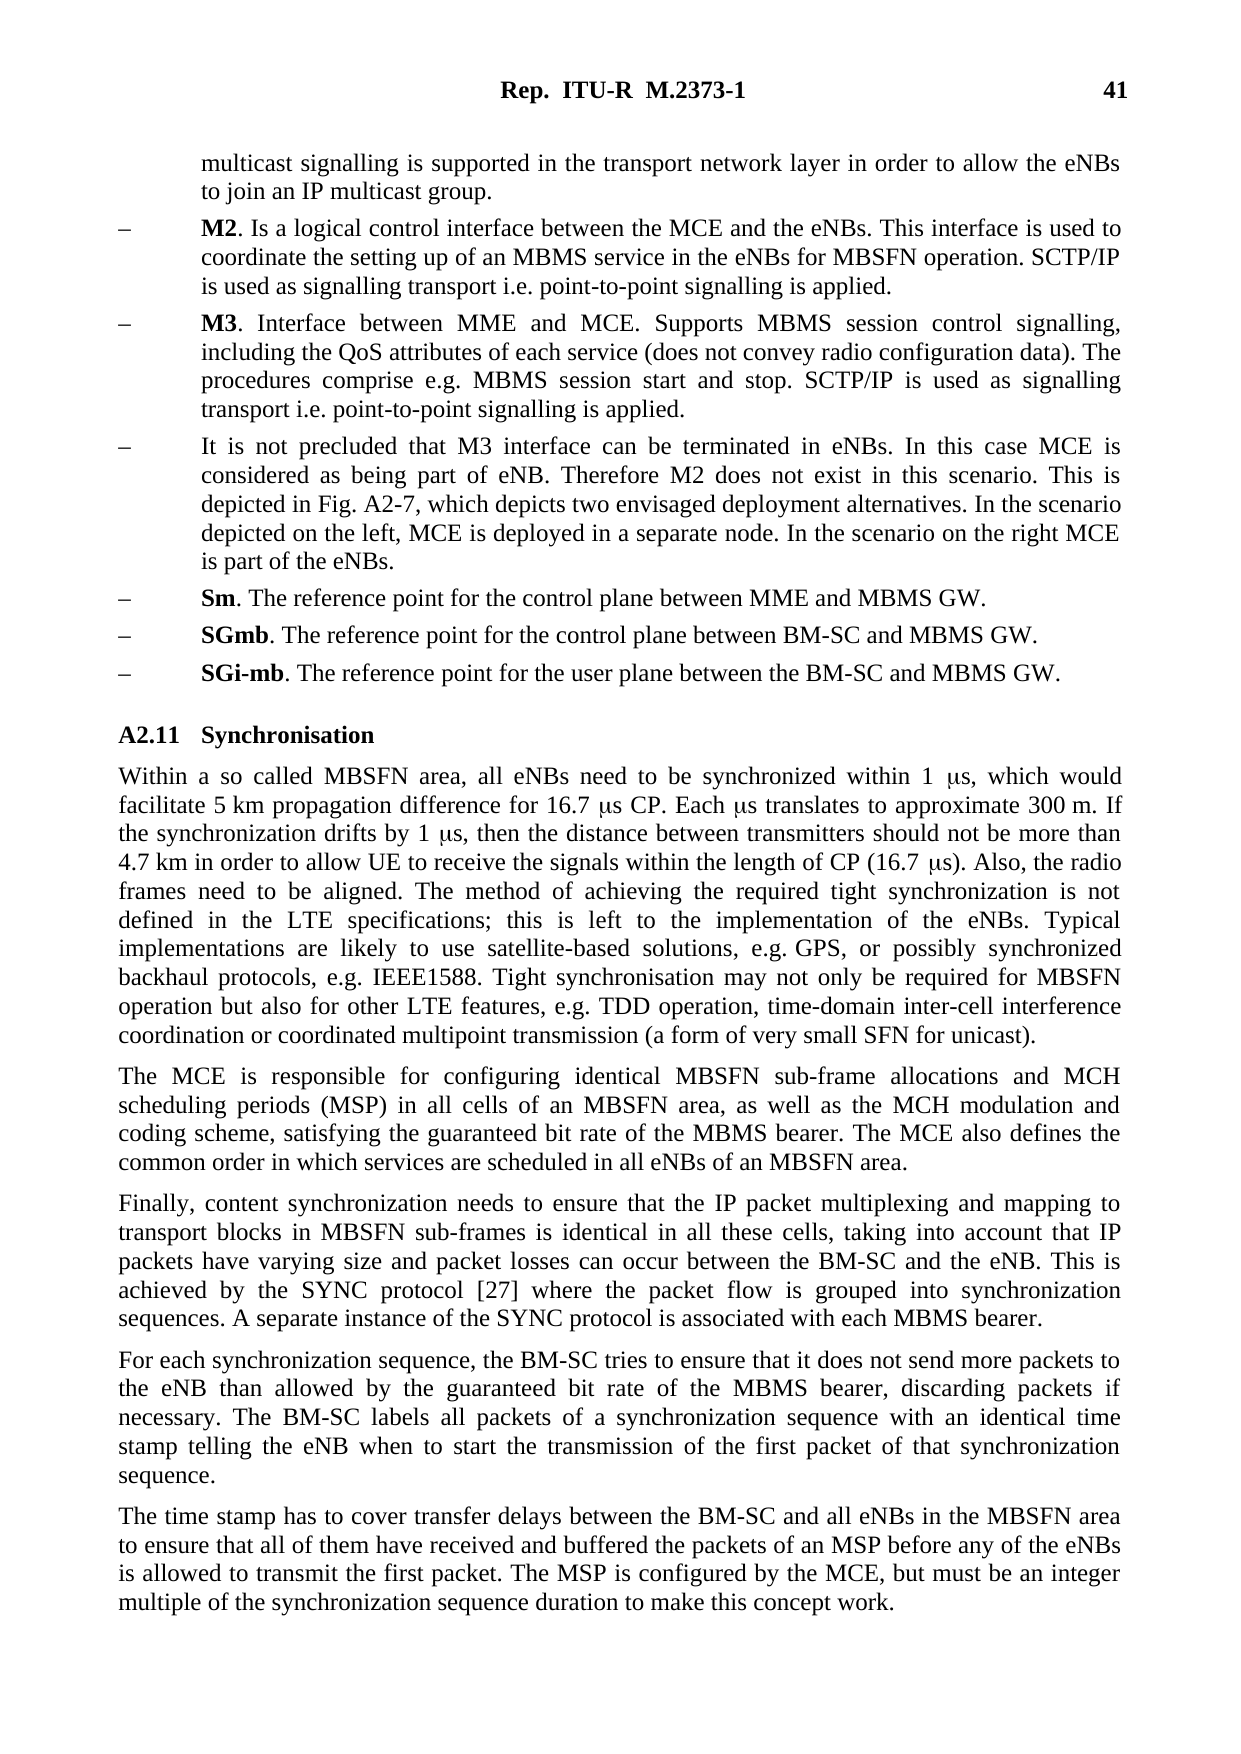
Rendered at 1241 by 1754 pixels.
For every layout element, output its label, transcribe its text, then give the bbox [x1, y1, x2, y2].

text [118, 148, 1122, 205]
text The time stamp has to cover transfer delays between the BM-SC and all eNBs in the MBSFN area to ensure that all of them have received and buffered the packets of an MSP before any of the eNBs is allowed to transmit the first packet. The MSP is configured by the MCE, but must be an integer multiple of the synchronization sequence duration to make this concept work. [118, 1501, 1122, 1616]
text Within a so called MBSFN area, all eNBs need to be synchronized within 1 s, which would facilitate 5 km propagation difference for 16.7 s CP. Each s translates to approximate 300 m. If the synchronization drifts by 1 s, then the distance between transmitters should not be more than 4.7 km in order to allow UE to receive the signals within the length of CP (16.7 s). Also, the radio frames need to be aligned. The method of achieving the required tight synchronization is not defined in the LTE specifications; this is left to the implementation of the eNBs. Typical implementations are likely to use satellite-based solutions, e.g. GPS, or possibly synchronized backhaul protocols, e.g. IEEE1588. Tight synchronisation may not only be required for MBSFN operation but also for other LTE features, e.g. TDD operation, time-domain inter-cell interference coordination or coordinated multipoint transmission (a form of very small SFN for unicast). [118, 761, 1122, 1048]
text Finally, content synchronization needs to ensure that the IP packet multiplexing and mapping to transport blocks in MBSFN sub-frames is identical in all these cells, taking into account that IP packets have varying size and packet losses can occur between the BM-SC and the eNB. This is achieved by the SYNC protocol [27] where the packet flow is grouped into synchronization sequences. A separate instance of the SYNC protocol is associated with each MBMS bearer. [118, 1188, 1122, 1332]
text – M3. Interface between MME and MCE. Supports MBMS session control signalling, including the QoS attributes of each service (does not convey radio configuration data). The procedures comprise e.g. MBMS session start and stop. SCTP/IP is used as signalling transport i.e. point-to-point signalling is applied. [118, 308, 1122, 423]
text – SGmb. The reference point for the control plane between BM-SC and MBMS GW. [118, 621, 1122, 649]
subtitle A2.11 Synchronisation [118, 720, 1122, 748]
text – M2. Is a logical control interface between the MCE and the eNBs. This interface is used to coordinate the setting up of an MBMS service in the eNBs for MBSFN operation. SCTP/IP is used as signalling transport i.e. point-to-point signalling is applied. [118, 213, 1122, 300]
text The MCE is responsible for configuring identical MBSFN sub-frame allocations and MCH scheduling periods (MSP) in all cells of an MBSFN area, as well as the MCH modulation and coding scheme, satisfying the guaranteed bit rate of the MBMS bearer. The MCE also defines the common order in which services are scheduled in all eNBs of an MBSFN area. [118, 1061, 1122, 1176]
text For each synchronization sequence, the BM-SC tries to ensure that it does not send more packets to the eNB than allowed by the guaranteed bit rate of the MBMS bearer, discarding packets if necessary. The BM-SC labels all packets of a synchronization sequence with an identical time stamp telling the eNB when to start the transmission of the first packet of that synchronization sequence. [118, 1345, 1122, 1488]
text – Sm. The reference point for the control plane between MME and MBMS GW. [118, 583, 1122, 612]
text – It is not precluded that M3 interface can be terminated in eNBs. In this case MCE is considered as being part of eNB. Therefore M2 does not exist in this scenario. This is depicted in Fig. A2-7, which depicts two envisaged deployment alternatives. In the scenario depicted on the left, MCE is deployed in a separate node. In the scenario on the right MCE is part of the eNBs. [118, 431, 1122, 575]
text – SGi-mb. The reference point for the user plane between the BM-SC and MBMS GW. [118, 658, 1122, 686]
